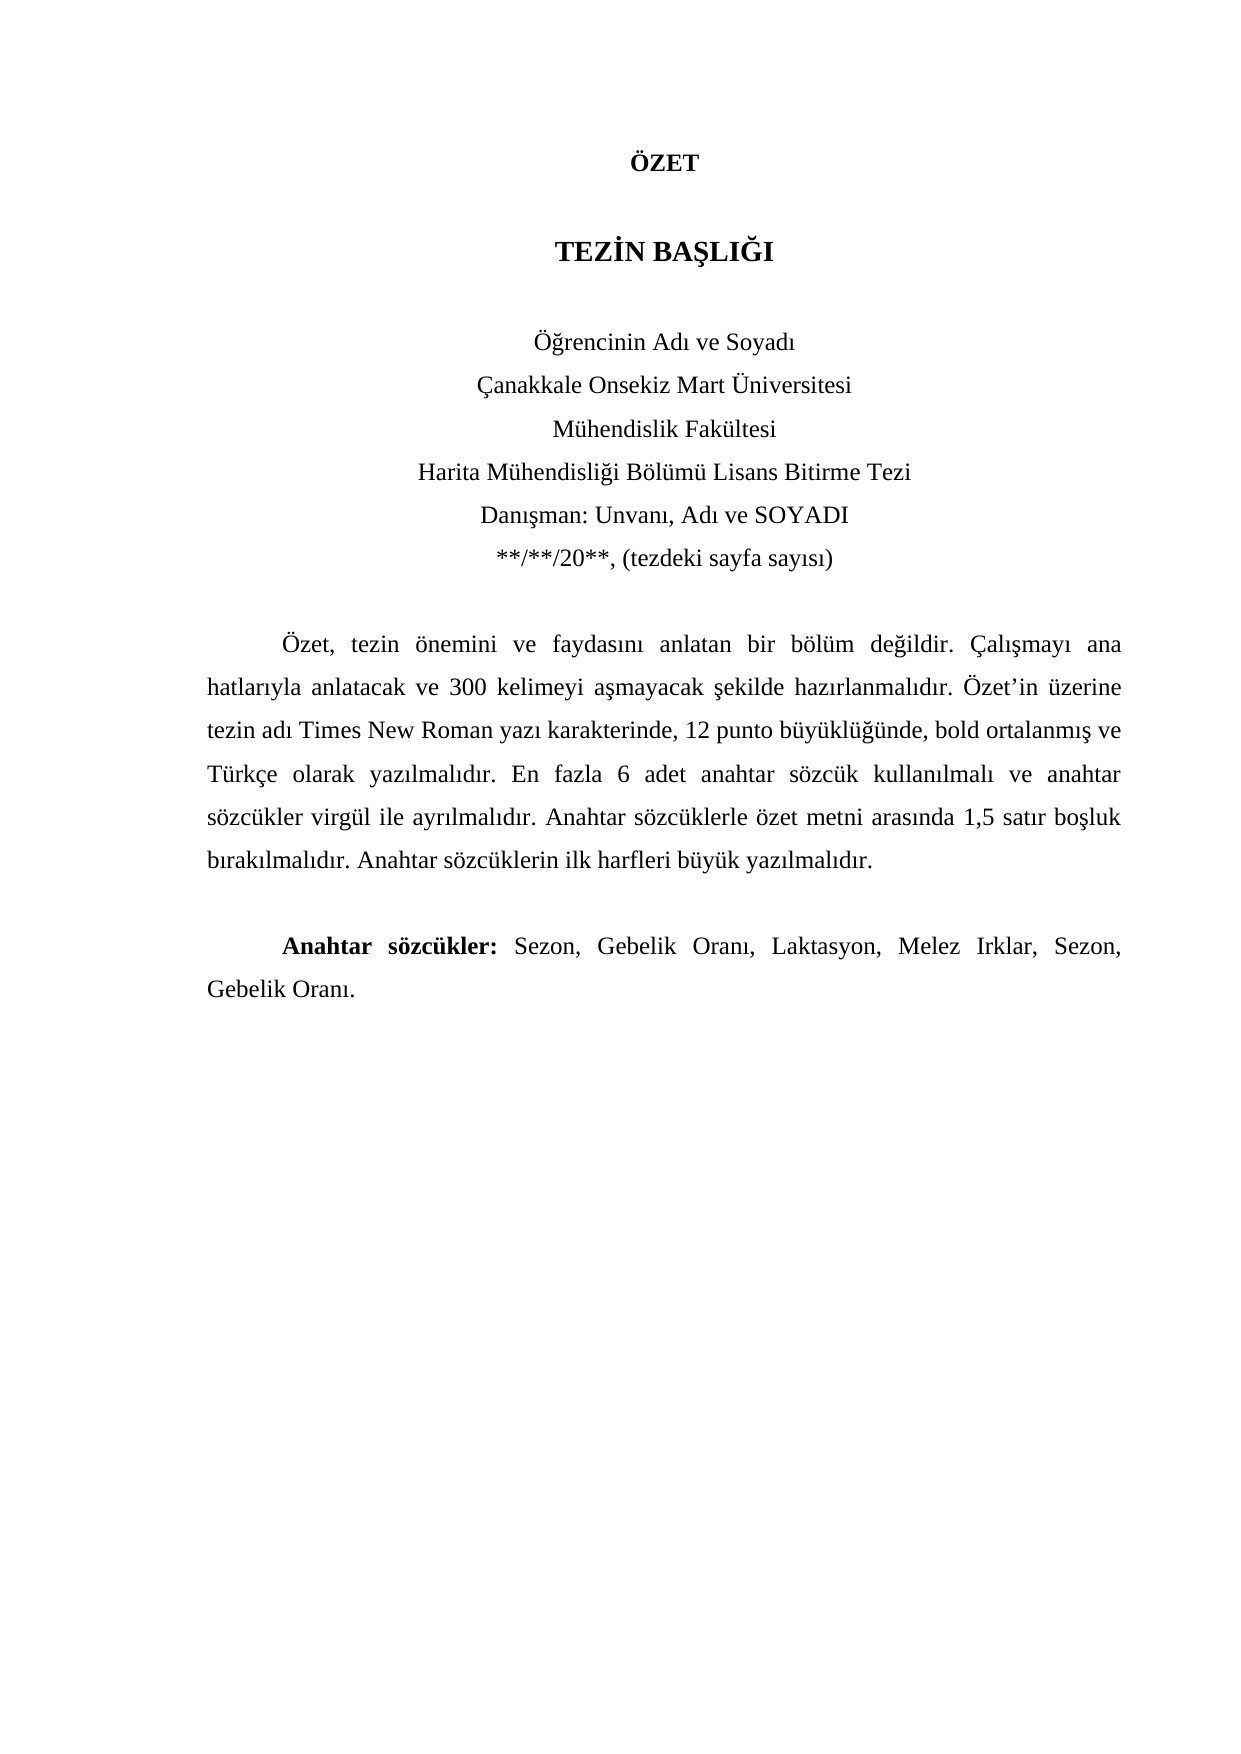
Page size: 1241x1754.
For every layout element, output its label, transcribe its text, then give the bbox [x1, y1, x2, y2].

text TEZİN BAŞLIĞI [207, 234, 1122, 267]
text Öğrencinin Adı ve Soyadı [207, 327, 1122, 356]
text Mühendislik Fakültesi [207, 414, 1122, 442]
subtitle ÖZET [207, 148, 1122, 176]
text Çanakkale Onsekiz Mart Üniversitesi [207, 371, 1122, 399]
text Anahtar sözcükler: Sezon, Gebelik Oranı, Laktasyon, Melez Irklar, Sezon, Gebelik Oranı. [207, 931, 1122, 1003]
text **/**/20**, (tezdeki sayfa sayısı) [207, 543, 1122, 572]
text Harita Mühendisliği Bölümü Lisans Bitirme Tezi [207, 457, 1122, 486]
text Özet, tezin önemini ve faydasını anlatan bir bölüm değildir. Çalışmayı ana hatlarıyla anlatacak ve 300 kelimeyi aşmayacak şekilde hazırlanmalıdır. Özet’in üzerine tezin adı Times New Roman yazı karakterinde, 12 punto büyüklüğünde, bold ortalanmış ve Türkçe olarak yazılmalıdır. En fazla 6 adet anahtar sözcük kullanılmalı ve anahtar sözcükler virgül ile ayrılmalıdır. Anahtar sözcüklerle özet metni arasında 1,5 satır boşluk bırakılmalıdır. Anahtar sözcüklerin ilk harfleri büyük yazılmalıdır. [207, 629, 1122, 874]
text Danışman: Unvanı, Adı ve SOYADI [207, 500, 1122, 529]
